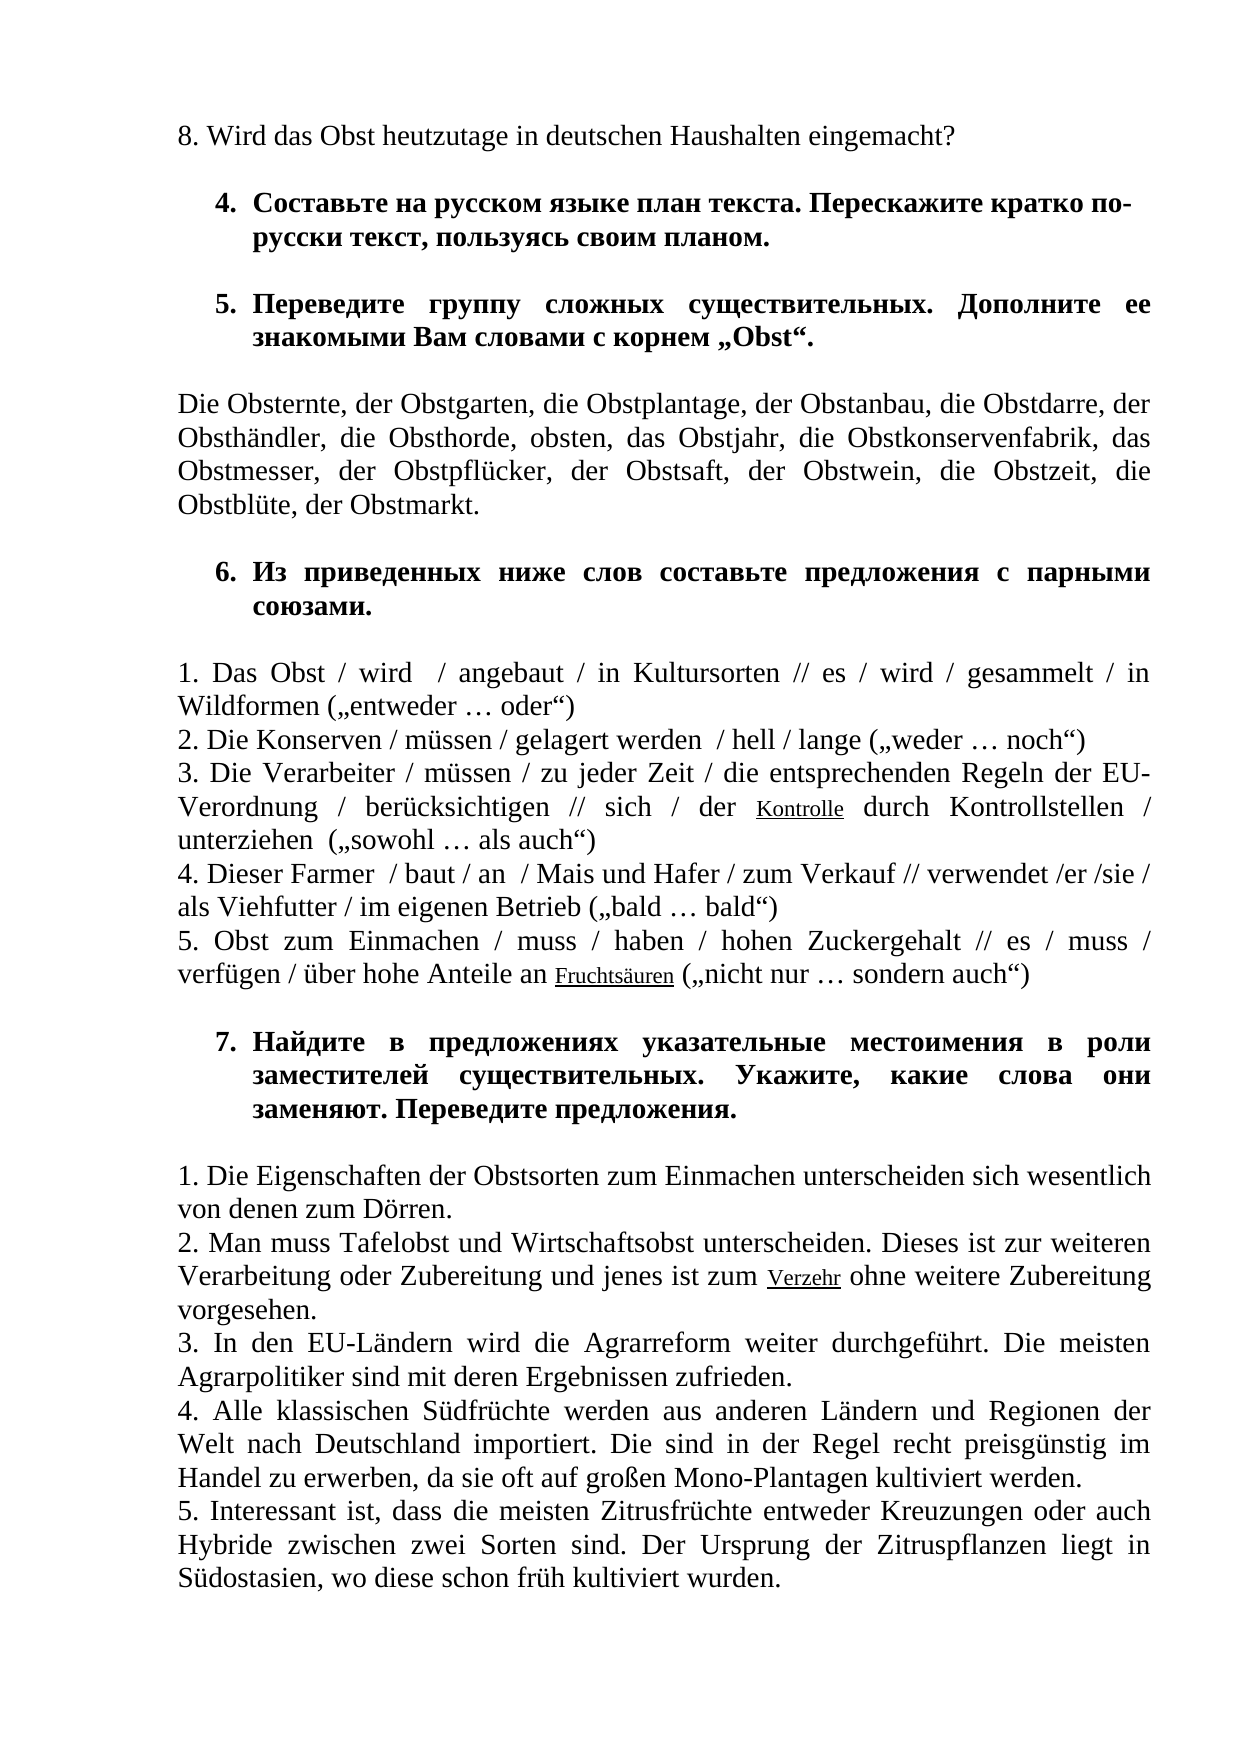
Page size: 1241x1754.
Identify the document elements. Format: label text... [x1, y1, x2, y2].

text 1. Das Obst / wird / angebaut / in Kultursorten // es / wird / gesammelt / in Wildformen („entweder … oder“) [177, 655, 1152, 722]
text 4. Dieser Farmer / baut / an / Mais und Hafer / zum Verkauf // verwendet /er /sie / als Viehfutter / im eigenen Betrieb („bald … bald“) [177, 856, 1152, 923]
list Найдите в предложениях указательные местоимения в роли заместителей существительных. Укажите, какие слова они заменяют. Переведите предложения. [215, 1024, 1152, 1124]
text 3. Die Verarbeiter / müssen / zu jeder Zeit / die entsprechenden Regeln der EU-Verordnung / berücksichtigen // sich / der Kontrolle durch Kontrollstellen / unterziehen („sowohl … als auch“) [177, 755, 1152, 856]
text 3. In den EU-Ländern wird die Agrarreform weiter durchgeführt. Die meisten Agrarpolitiker sind mit deren Ergebnissen zufrieden. [177, 1326, 1152, 1393]
text 5. Obst zum Einmachen / muss / haben / hohen Zuckergehalt // es / muss / verfügen / über hohe Anteile an Fruchtsäuren („nicht nur … sondern auch“) [177, 923, 1152, 990]
text 4. Alle klassischen Südfrüchte werden aus anderen Ländern und Regionen der Welt nach Deutschland importiert. Die sind in der Regel recht preisgünstig im Handel zu erwerben, da sie oft auf großen Mono-Plantagen kultiviert werden. [177, 1393, 1152, 1493]
text 5. Interessant ist, dass die meisten Zitrusfrüchte entweder Kreuzungen oder auch Hybride zwischen zwei Sorten sind. Der Ursprung der Zitruspflanzen liegt in Südostasien, wo diese schon früh kultiviert wurden. [177, 1493, 1152, 1594]
text Die Obsternte, der Obstgarten, die Obstplantage, der Obstanbau, die Obstdarre, der Obsthändler, die Obsthorde, obsten, das Obstjahr, die Obstkonservenfabrik, das Obstmesser, der Obstpflücker, der Obstsaft, der Obstwein, die Obstzeit, die Obstblüte, der Obstmarkt. [177, 386, 1152, 521]
list Из приведенных ниже слов составьте предложения с парными союзами. [215, 554, 1152, 621]
text 8. Wird das Obst heutzutage in deutschen Haushalten eingemacht? [177, 118, 1152, 152]
list Составьте на русском языке план текста. Перескажите кратко по-русски текст, пользуясь своим планом. [215, 185, 1152, 252]
text 2. Man muss Tafelobst und Wirtschaftsobst unterscheiden. Dieses ist zur weiteren Verarbeitung oder Zubereitung und jenes ist zum Verzehr ohne weitere Zubereitung vorgesehen. [177, 1225, 1152, 1326]
list Переведите группу сложных существительных. Дополните ее знакомыми Вам словами с корнем „Obst“. [215, 286, 1152, 353]
text 2. Die Konserven / müssen / gelagert werden / hell / lange („weder … noch“) [177, 722, 1152, 755]
text 1. Die Eigenschaften der Obstsorten zum Einmachen unterscheiden sich wesentlich von denen zum Dörren. [177, 1158, 1152, 1225]
